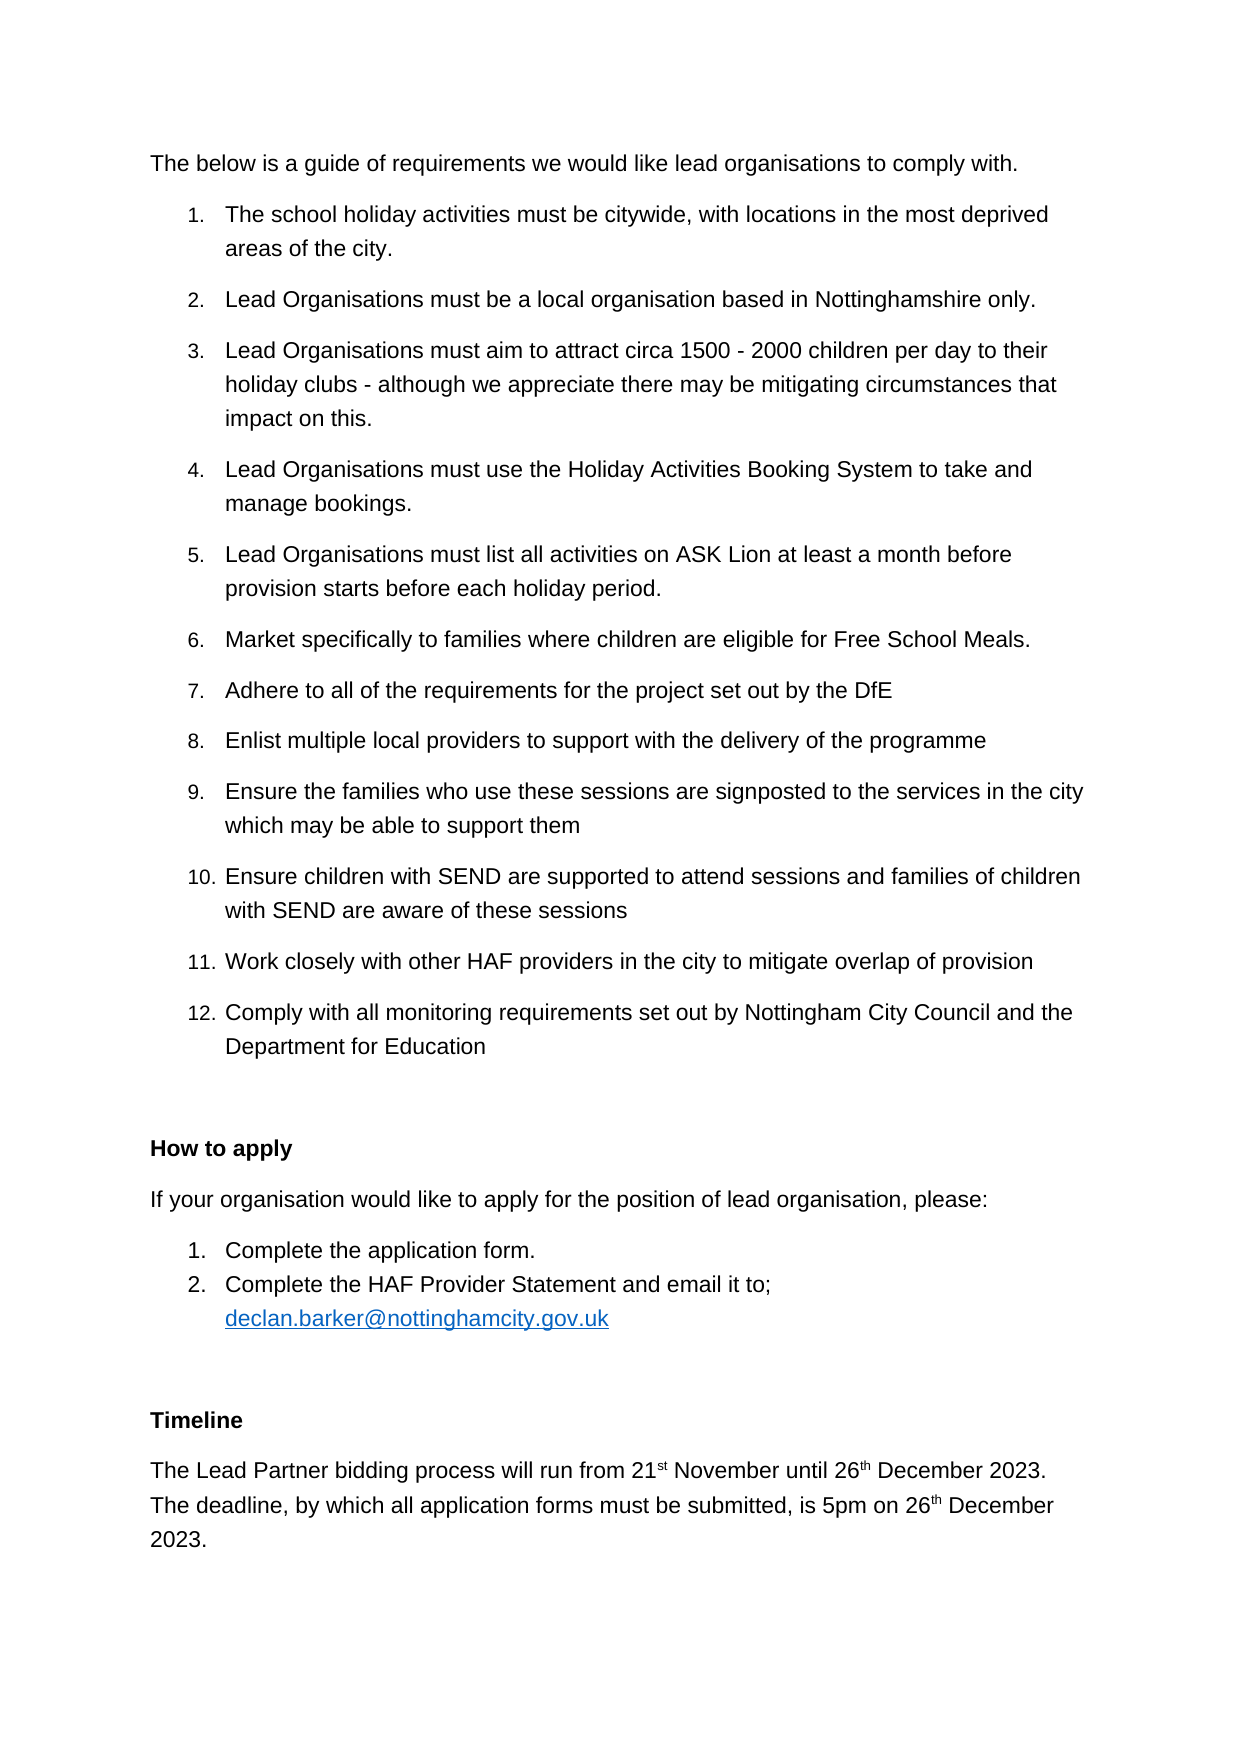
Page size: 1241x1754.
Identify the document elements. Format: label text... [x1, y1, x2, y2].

list Ensure children with SEND are supported to attend sessions and families of children with SEND are aware of these sessions [187, 863, 1090, 924]
list Complete the application form. [187, 1237, 1090, 1263]
text The Lead Partner bidding process will run from 21st November until 26th December 2023. The deadline, by which all application forms must be submitted, is 5pm on 26th December 2023. [150, 1457, 1090, 1552]
list Lead Organisations must aim to attract circa 1500 - 2000 children per day to their holiday clubs - although we appreciate there may be mitigating circumstances that impact on this. [187, 337, 1090, 431]
text If your organisation would like to apply for the position of lead organisation, please: [150, 1186, 1090, 1212]
list The school holiday activities must be citywide, with locations in the most deprived areas of the city. [187, 201, 1090, 261]
list Work closely with other HAF providers in the city to mitigate overlap of provision [187, 948, 1090, 975]
text Timeline [150, 1407, 1090, 1433]
list Market specifically to families where children are eligible for Free School Meals. [187, 626, 1090, 652]
list Enlist multiple local providers to support with the delivery of the programme [187, 727, 1090, 754]
list Complete the HAF Provider Statement and email it to; declan.barker@nottinghamcity.gov.uk [187, 1271, 1090, 1331]
list Lead Organisations must be a local organisation based in Nottinghamshire only. [187, 286, 1090, 312]
list Comply with all monitoring requirements set out by Nottingham City Council and the Department for Education [187, 999, 1090, 1060]
list Lead Organisations must use the Holiday Activities Booking System to take and manage bookings. [187, 456, 1090, 516]
list Adhere to all of the requirements for the project set out by the DfE [187, 677, 1090, 703]
list Lead Organisations must list all activities on ASK Lion at least a month before provision starts before each holiday period. [187, 541, 1090, 601]
text How to apply [150, 1135, 1090, 1161]
text The below is a guide of requirements we would like lead organisations to comply with. [150, 150, 1090, 176]
list Ensure the families who use these sessions are signposted to the services in the city which may be able to support them [187, 778, 1090, 839]
